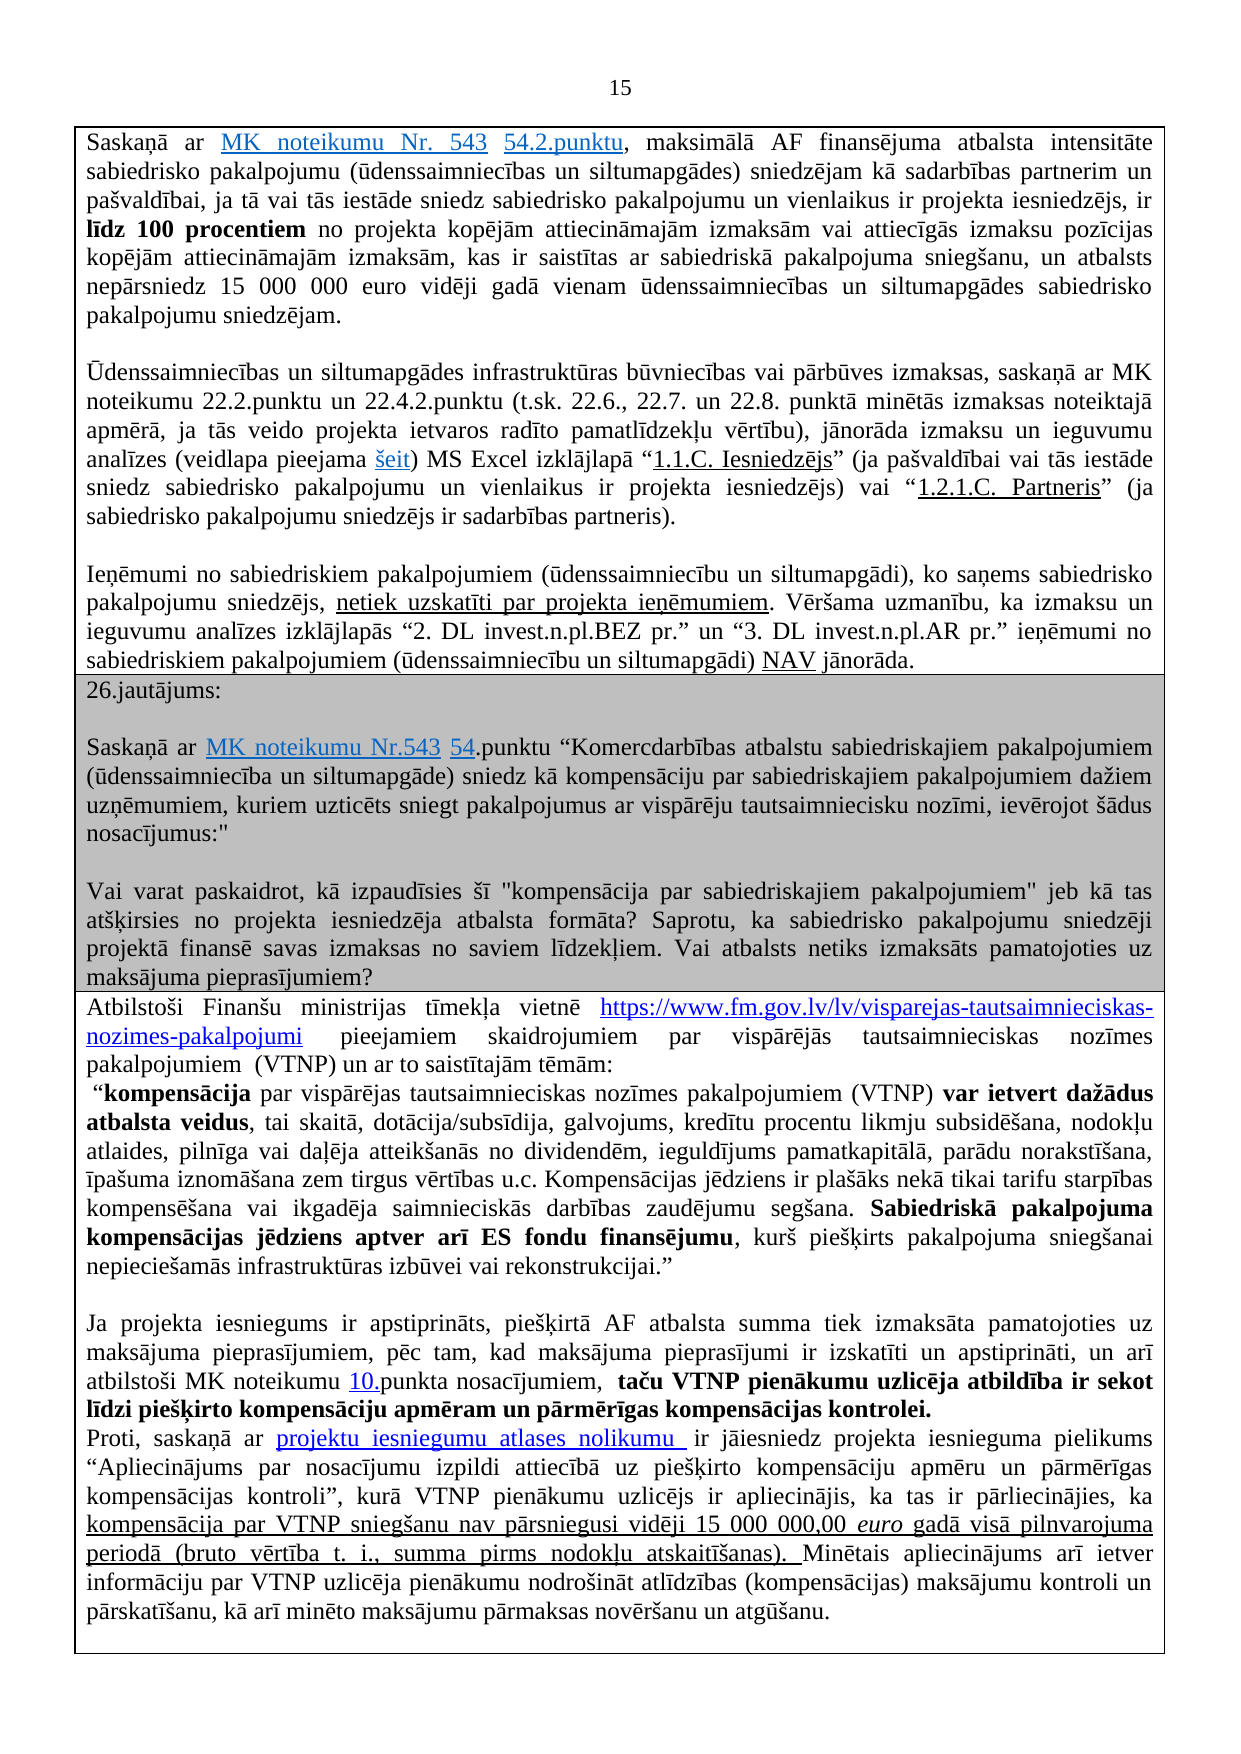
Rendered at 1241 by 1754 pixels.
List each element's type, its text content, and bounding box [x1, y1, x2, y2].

table_cell 26.jautājums: Saskaņā ar MK noteikumu Nr.543 54.punktu “Komercdarbības atbalstu sabiedriskajiem pakalpojumiem (ūdenssaimniecība un siltumapgāde) sniedz kā kompensāciju par sabiedriskajiem pakalpojumiem dažiem uzņēmumiem, kuriem uzticēts sniegt pakalpojumus ar vispārēju tautsaimniecisku nozīmi, ievērojot šādus nosacījumus:" Vai varat paskaidrot, kā izpaudīsies šī "kompensācija par sabiedriskajiem pakalpojumiem" jeb kā tas atšķirsies no projekta iesniedzēja atbalsta formāta? Saprotu, ka sabiedrisko pakalpojumu sniedzēji projektā finansē savas izmaksas no saviem līdzekļiem. Vai atbalsts netiks izmaksāts pamatojoties uz maksājuma pieprasījumiem? [76, 675, 1164, 991]
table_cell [76, 992, 1164, 1653]
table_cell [76, 128, 1164, 674]
